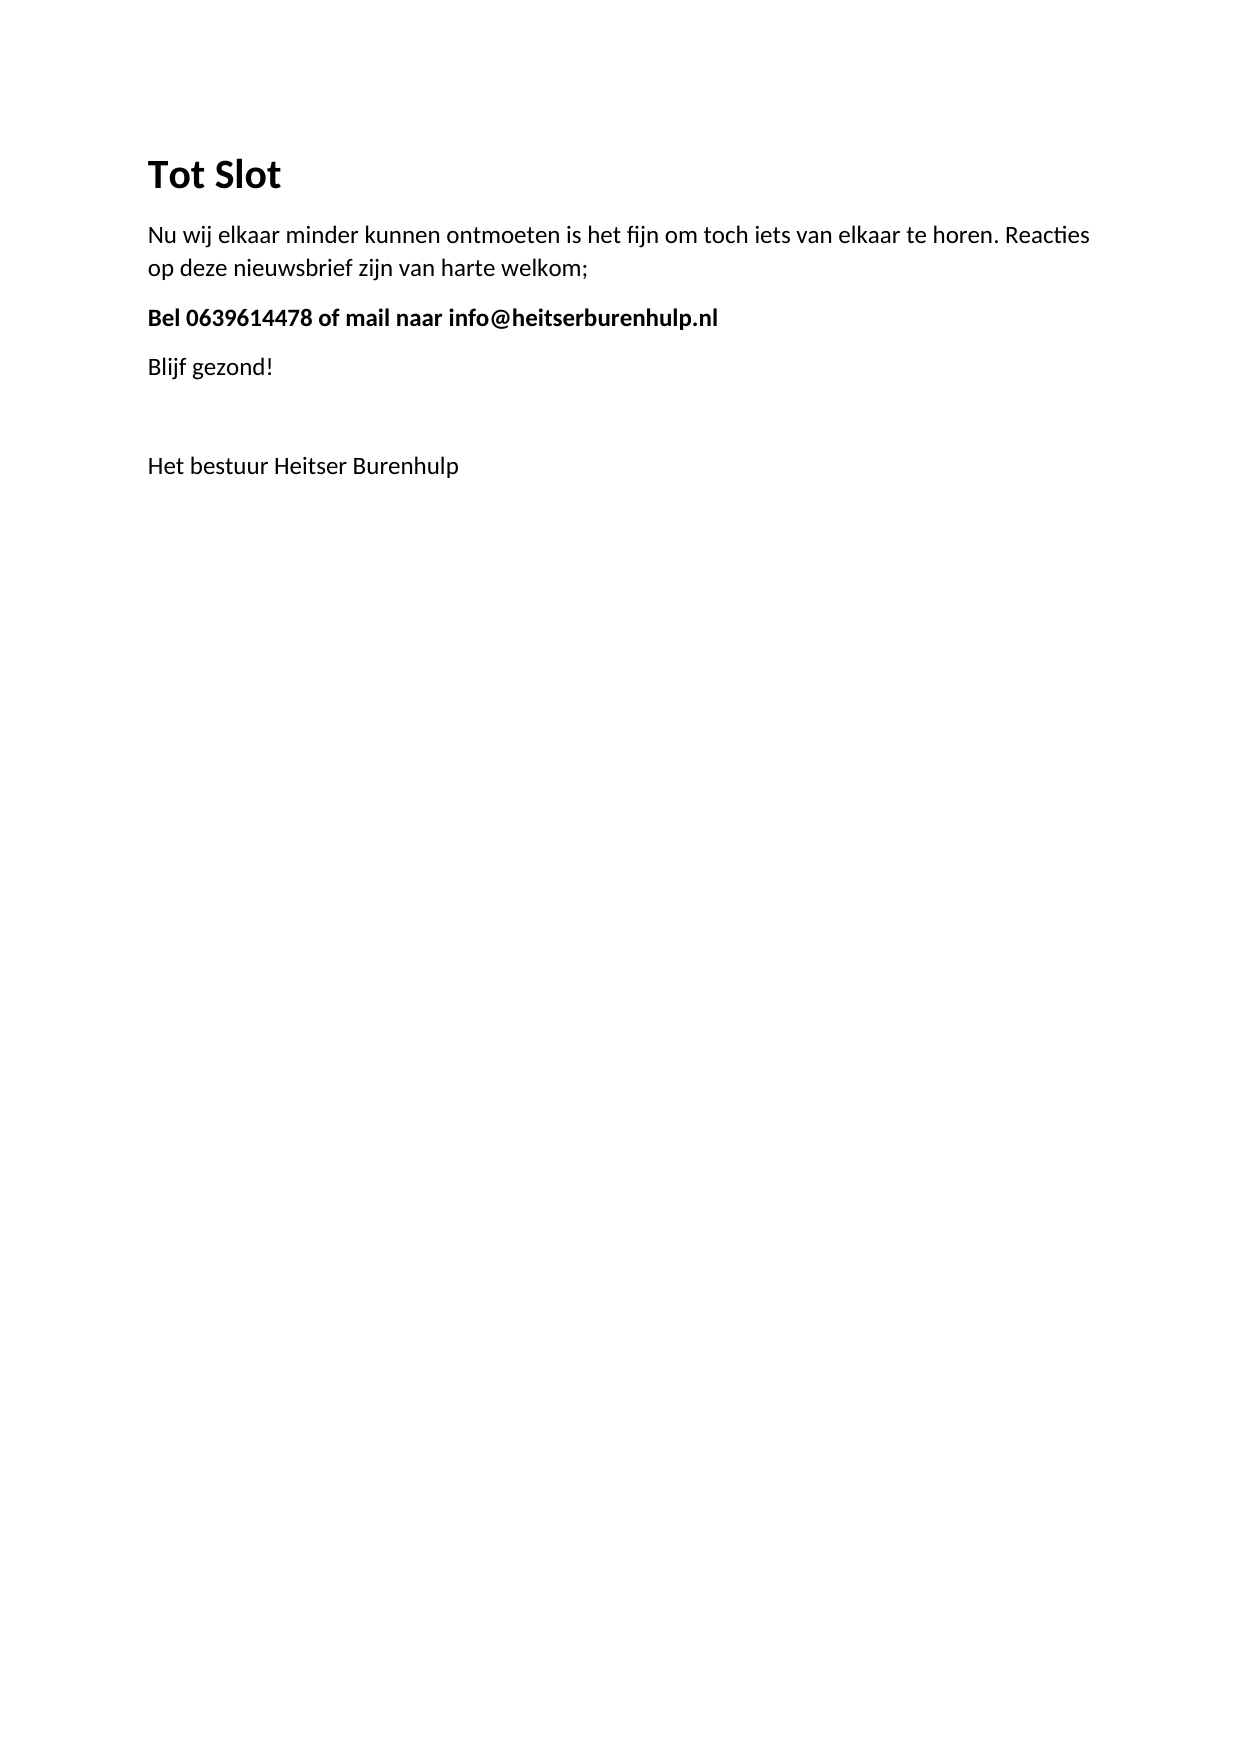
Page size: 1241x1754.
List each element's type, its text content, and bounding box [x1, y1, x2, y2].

text Het bestuur Heitser Burenhulp [148, 450, 1093, 481]
text Tot Slot [148, 148, 1093, 198]
text Blijf gezond! [148, 351, 1093, 382]
text Nu wij elkaar minder kunnen ontmoeten is het fijn om toch iets van elkaar te horen. Reacties op deze nieuwsbrief zijn van harte welkom; [148, 219, 1093, 283]
text Bel 0639614478 of mail naar info@heitserburenhulp.nl [148, 302, 1093, 332]
